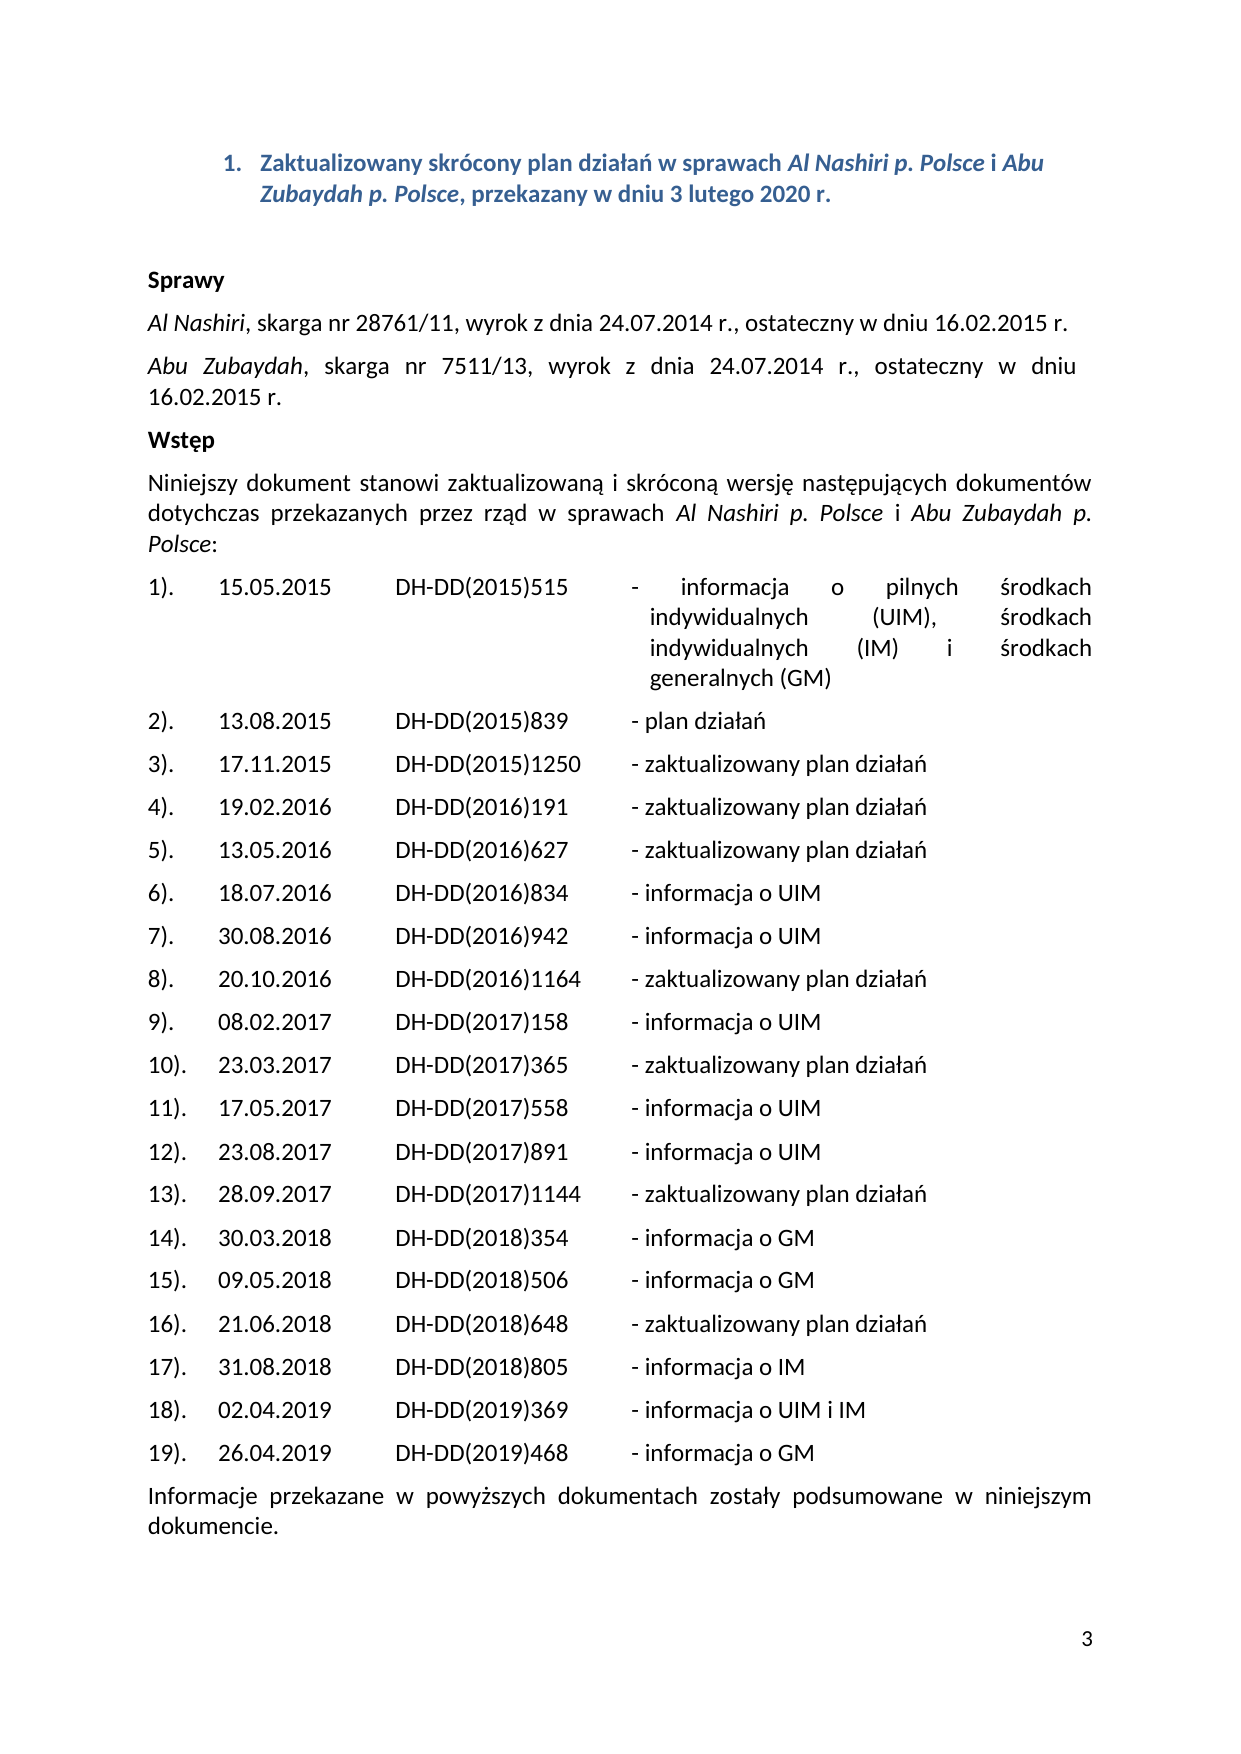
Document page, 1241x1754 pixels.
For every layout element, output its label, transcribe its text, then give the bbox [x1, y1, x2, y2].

table_cell 7). [136, 921, 207, 963]
text Al Nashiri, skarga nr 28761/11, wyrok z dnia 24.07.2014 r., ostateczny w dniu 16.02.2015 r. [148, 307, 1093, 338]
table_cell 13). [136, 1179, 207, 1222]
table_cell - zaktualizowany plan działań [620, 749, 1104, 791]
table_cell 18). [136, 1394, 207, 1437]
text Niniejszy dokument stanowi zaktualizowaną i skróconą wersję następujących dokumentów dotychczas przekazanych przez rząd w sprawach Al Nashiri p. Polsce i Abu Zubaydah p. Polsce: [148, 467, 1093, 558]
table_cell 21.06.2018 [207, 1308, 384, 1351]
table_cell DH-DD(2019)369 [384, 1394, 620, 1437]
text Wstęp [148, 424, 1093, 454]
table_cell - zaktualizowany plan działań [620, 1179, 1104, 1222]
table_cell 17). [136, 1351, 207, 1394]
table_cell DH-DD(2015)839 [384, 705, 620, 748]
table_cell 19.02.2016 [207, 791, 384, 834]
table_header DH-DD(2015)515 [384, 571, 620, 705]
table_cell - informacja o UIM [620, 1093, 1104, 1136]
table_cell 20.10.2016 [207, 964, 384, 1007]
table_header 15.05.2015 [207, 571, 384, 705]
table_cell - informacja o GM [620, 1437, 1104, 1480]
table_cell 13.05.2016 [207, 835, 384, 877]
table_cell 02.04.2019 [207, 1394, 384, 1437]
table_cell - zaktualizowany plan działań [620, 1050, 1104, 1093]
table_cell DH-DD(2015)1250 [384, 749, 620, 791]
table_cell 13.08.2015 [207, 705, 384, 748]
table_cell - informacja o UIM [620, 1136, 1104, 1179]
table_cell DH-DD(2017)158 [384, 1007, 620, 1049]
table_header 1). [136, 571, 207, 705]
table_cell - informacja o UIM [620, 878, 1104, 921]
table_cell DH-DD(2017)558 [384, 1093, 620, 1136]
table_cell - informacja o UIM [620, 1007, 1104, 1049]
table_cell - informacja o GM [620, 1222, 1104, 1265]
table_header - informacja o pilnych środkach indywidualnych (UIM), środkach indywidualnych (IM) i środkach generalnych (GM) [620, 571, 1104, 705]
table_cell 4). [136, 791, 207, 834]
table_cell - plan działań [620, 705, 1104, 748]
table_cell 3). [136, 749, 207, 791]
table_cell DH-DD(2018)354 [384, 1222, 620, 1265]
table_cell 15). [136, 1265, 207, 1308]
table_cell 19). [136, 1437, 207, 1480]
table_cell - informacja o GM [620, 1265, 1104, 1308]
table_cell - zaktualizowany plan działań [620, 1308, 1104, 1351]
table_cell - informacja o UIM [620, 921, 1104, 963]
text Sprawy [148, 264, 1093, 295]
table_cell DH-DD(2017)1144 [384, 1179, 620, 1222]
table_cell DH-DD(2018)805 [384, 1351, 620, 1394]
table_cell 10). [136, 1050, 207, 1093]
table_cell 08.02.2017 [207, 1007, 384, 1049]
subtitle Zaktualizowany skrócony plan działań w sprawach Al Nashiri p. Polsce i Abu Zubaydah p. Polsce, przekazany w dniu 3 lutego 2020 r. [223, 148, 1093, 209]
table_cell - informacja o IM [620, 1351, 1104, 1394]
table_cell DH-DD(2019)468 [384, 1437, 620, 1480]
table_cell 17.05.2017 [207, 1093, 384, 1136]
table_cell 2). [136, 705, 207, 748]
table_cell - zaktualizowany plan działań [620, 791, 1104, 834]
table_cell DH-DD(2017)891 [384, 1136, 620, 1179]
table_cell 31.08.2018 [207, 1351, 384, 1394]
table_cell - zaktualizowany plan działań [620, 964, 1104, 1007]
table_cell DH-DD(2018)648 [384, 1308, 620, 1351]
table_cell 18.07.2016 [207, 878, 384, 921]
table_cell 5). [136, 835, 207, 877]
table_cell 6). [136, 878, 207, 921]
table_cell 28.09.2017 [207, 1179, 384, 1222]
table_cell DH-DD(2018)506 [384, 1265, 620, 1308]
table_cell 26.04.2019 [207, 1437, 384, 1480]
table_cell 9). [136, 1007, 207, 1049]
table_cell DH-DD(2016)191 [384, 791, 620, 834]
text Informacje przekazane w powyższych dokumentach zostały podsumowane w niniejszym dokumencie. [148, 1480, 1093, 1541]
text Abu Zubaydah, skarga nr 7511/13, wyrok z dnia 24.07.2014 r., ostateczny w dniu 16.02.2015 r. [148, 350, 1093, 411]
table_cell - zaktualizowany plan działań [620, 835, 1104, 877]
table_cell 12). [136, 1136, 207, 1179]
table_cell 17.11.2015 [207, 749, 384, 791]
table_cell 11). [136, 1093, 207, 1136]
table_cell 30.03.2018 [207, 1222, 384, 1265]
table_cell 23.08.2017 [207, 1136, 384, 1179]
table_cell 30.08.2016 [207, 921, 384, 963]
table_cell 23.03.2017 [207, 1050, 384, 1093]
table_cell DH-DD(2017)365 [384, 1050, 620, 1093]
table_cell DH-DD(2016)1164 [384, 964, 620, 1007]
table_cell DH-DD(2016)834 [384, 878, 620, 921]
table_cell 09.05.2018 [207, 1265, 384, 1308]
table_cell DH-DD(2016)942 [384, 921, 620, 963]
table_cell 16). [136, 1308, 207, 1351]
table_cell - informacja o UIM i IM [620, 1394, 1104, 1437]
table_cell 14). [136, 1222, 207, 1265]
table_cell 8). [136, 964, 207, 1007]
table_cell DH-DD(2016)627 [384, 835, 620, 877]
